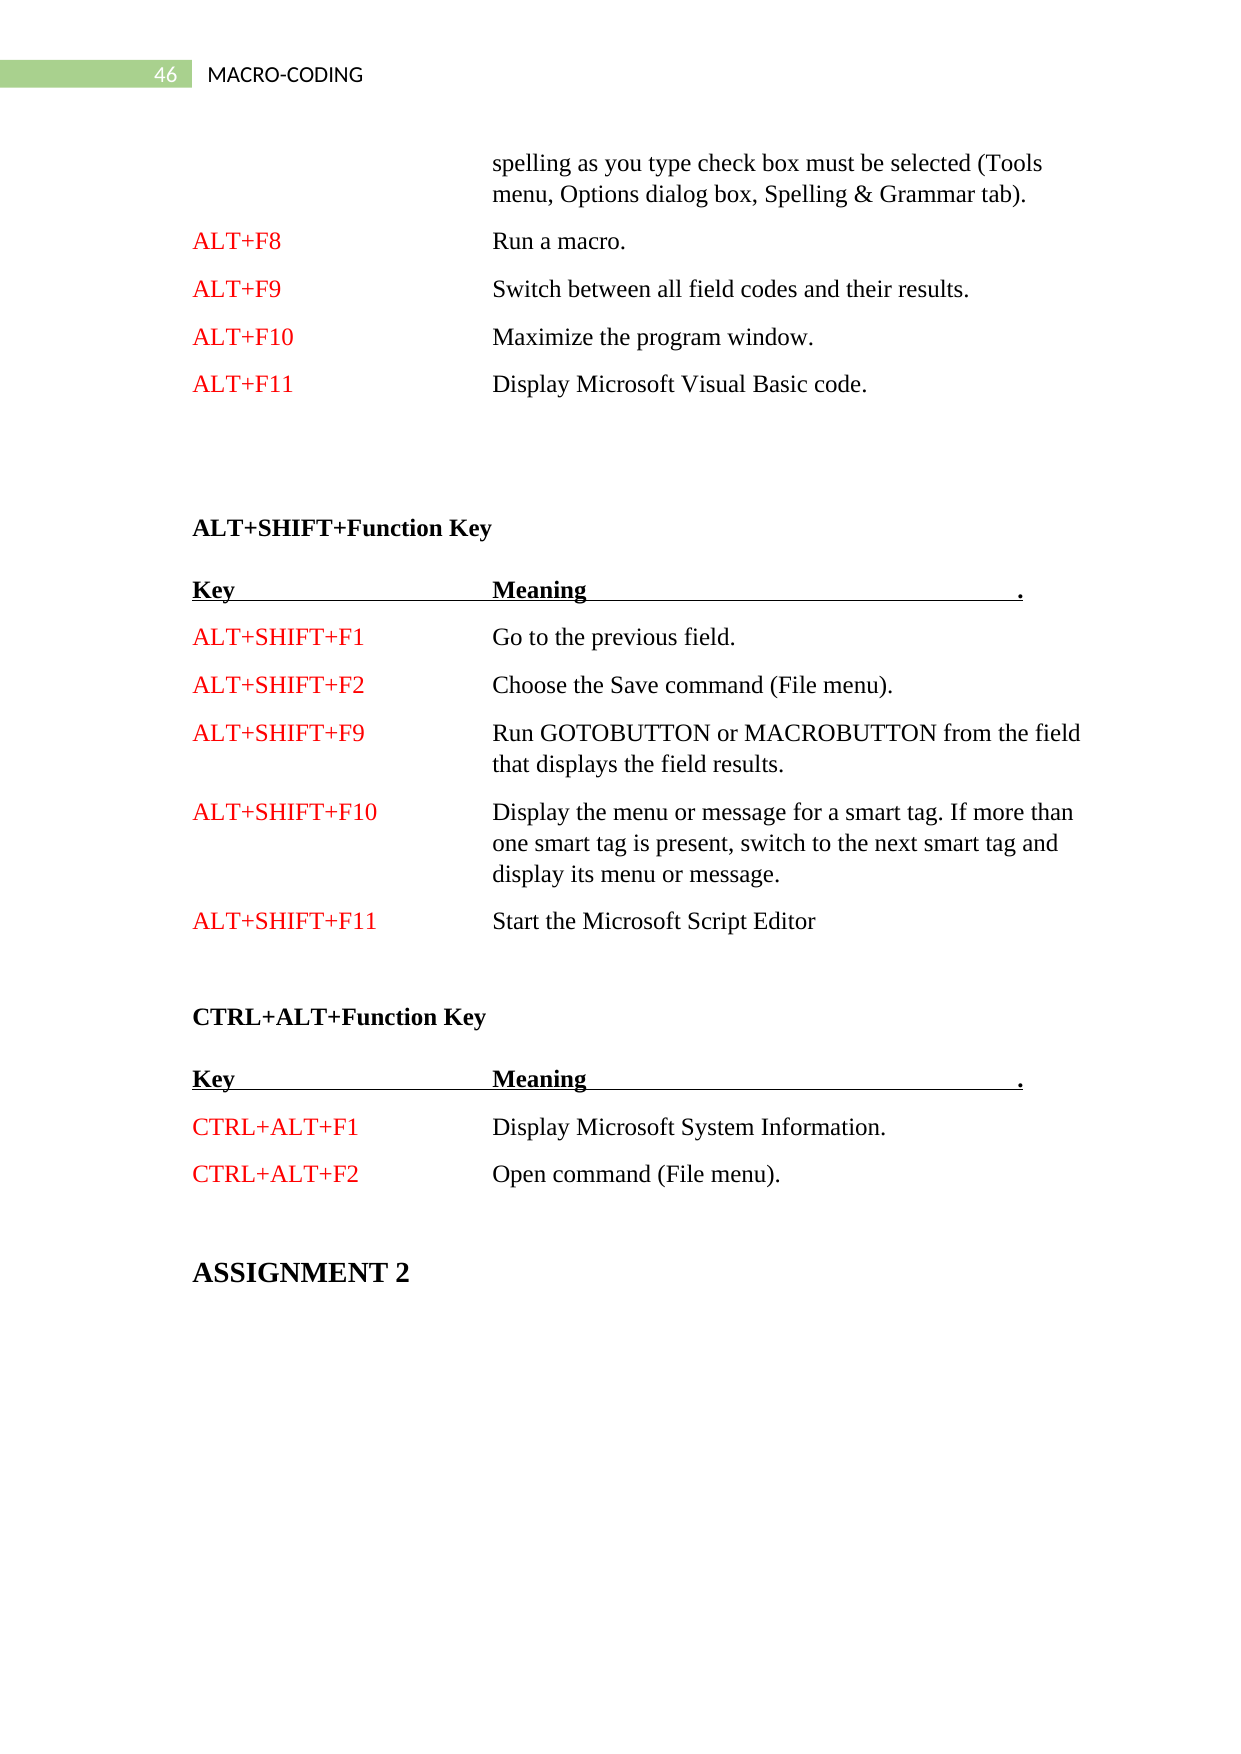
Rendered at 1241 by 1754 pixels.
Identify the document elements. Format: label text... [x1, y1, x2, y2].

text CTRL+ALT+F1 Display Microsoft System Information. [192, 1112, 1092, 1140]
text Key Meaning . [192, 1064, 1092, 1093]
text Key Meaning . [192, 575, 1092, 603]
text ALT+F9 Switch between all field codes and their results. [192, 274, 1092, 303]
subtitle ALT+SHIFT+Function Key [192, 513, 1092, 541]
text menu, Options dialog box, Spelling & Grammar tab). [192, 179, 1092, 207]
text ALT+SHIFT+F11 Start the Microsoft Script Editor [192, 906, 1092, 935]
text ALT+F10 Maximize the program window. [192, 322, 1092, 351]
text one smart tag is present, switch to the next smart tag and [192, 828, 1092, 856]
text ALT+SHIFT+F10 Display the menu or message for a smart tag. If more than [192, 797, 1092, 825]
text ALT+SHIFT+F2 Choose the Save command (File menu). [192, 670, 1092, 699]
text that displays the field results. [192, 749, 1092, 778]
text ALT+SHIFT+F9 Run GOTOBUTTON or MACROBUTTON from the field [192, 718, 1092, 747]
text ALT+F11 Display Microsoft Visual Basic code. [192, 369, 1092, 398]
text CTRL+ALT+F2 Open command (File menu). [192, 1159, 1092, 1188]
subtitle CTRL+ALT+Function Key [192, 1002, 1092, 1031]
subtitle ASSIGNMENT 2 [192, 1255, 1092, 1288]
text ALT+SHIFT+F1 Go to the previous field. [192, 622, 1092, 651]
text spelling as you type check box must be selected (Tools [192, 148, 1092, 176]
text ALT+F8 Run a macro. [192, 226, 1092, 255]
text display its menu or message. [192, 859, 1092, 887]
